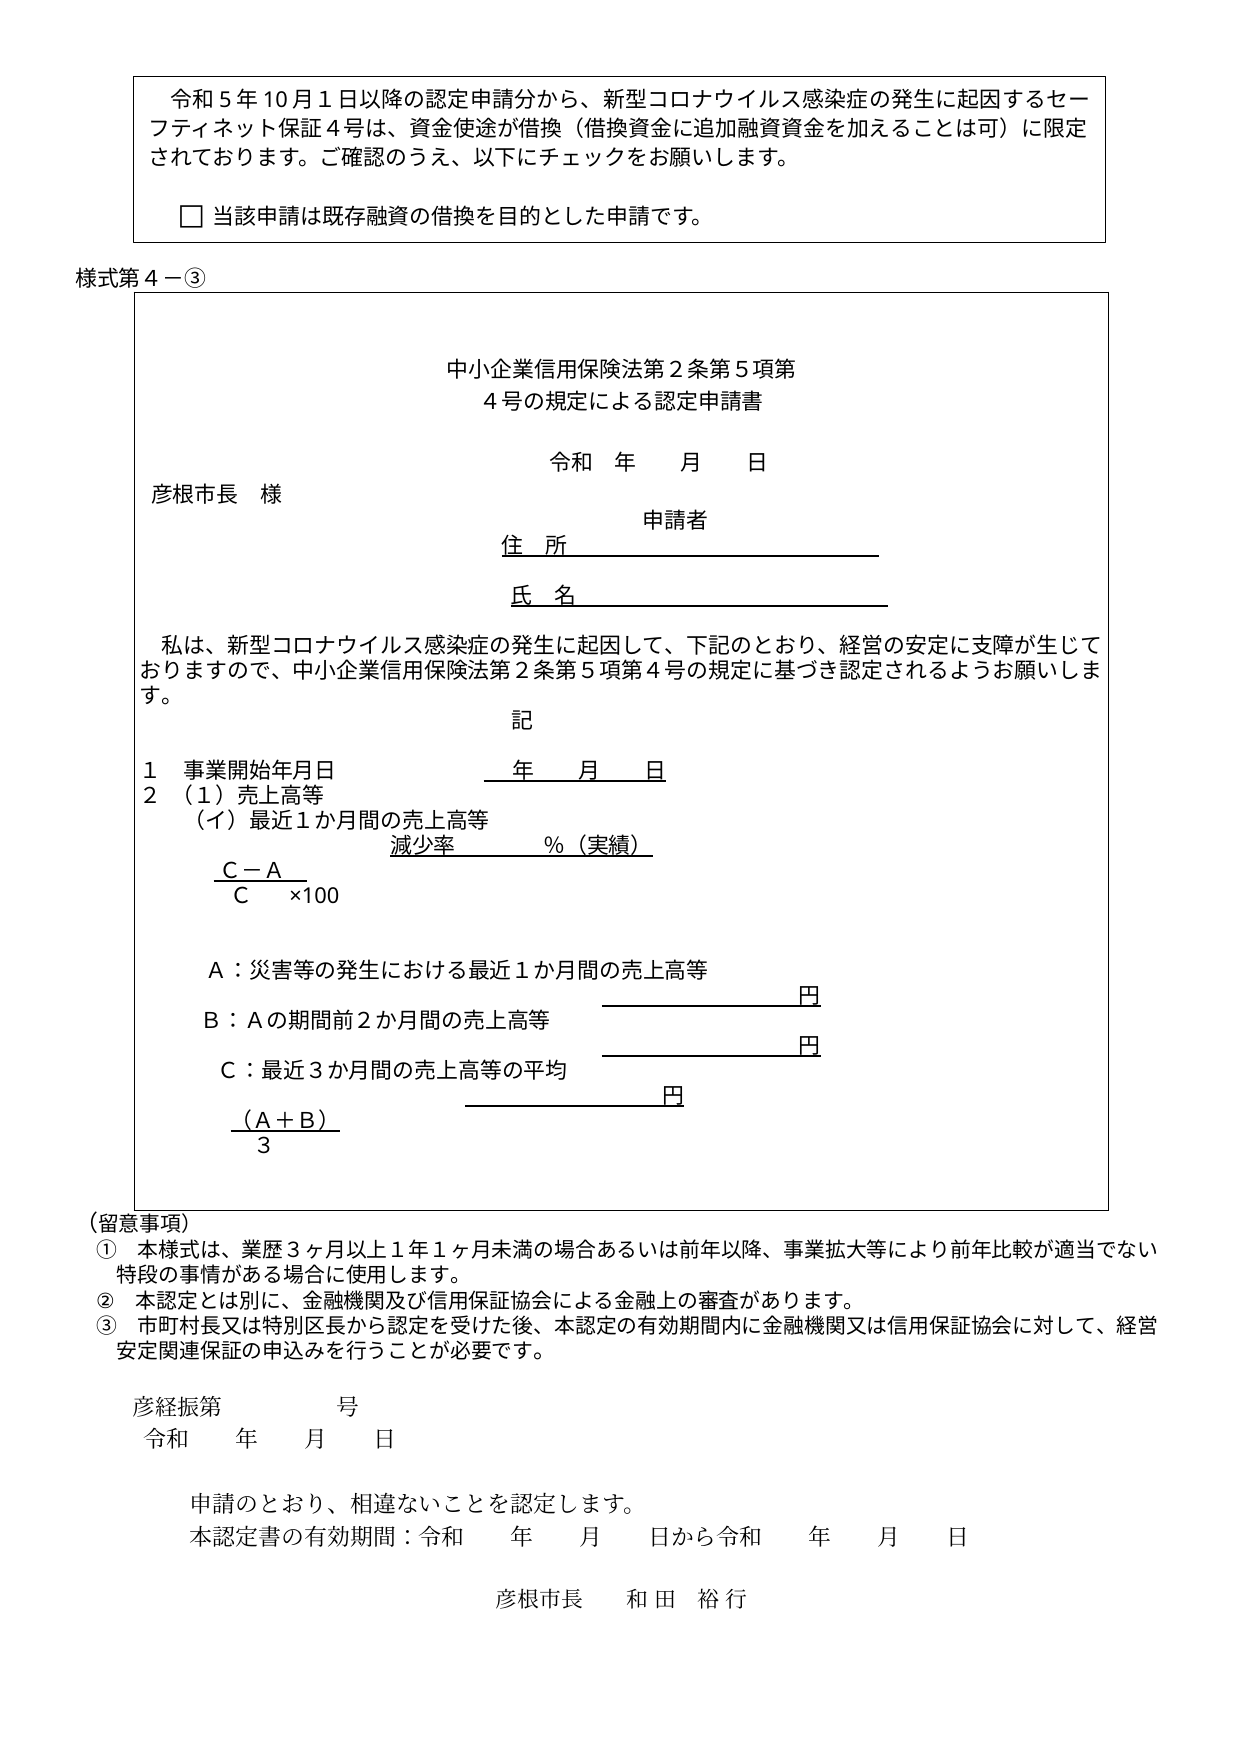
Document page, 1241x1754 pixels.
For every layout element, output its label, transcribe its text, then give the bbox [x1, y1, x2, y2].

text ① 本様式は、業歴３ヶ月以上１年１ヶ月未満の場合あるいは前年以降、事業拡大等により前年比較が適当でない特段の事情がある場合に使用します。 [75, 1237, 1165, 1288]
text （留意事項） [75, 1211, 1165, 1237]
text 本認定書の有効期間：令和 年 月 日から令和 年 月 日 [75, 1518, 1165, 1551]
text 彦経振第 号 [75, 1388, 1165, 1421]
table_header 中小企業信用保険法第２条第５項第 ４号の規定による認定申請書 令和 年 月 日 彦根市長 様 申請者 住 所 氏 名 私は、新型コロナウイルス感染症の発生に起因して、下記のとおり、経営の安定に支障が生じておりますので、中小企業信用保険法第２条第５項第４号の規定に基づき認定されるようお願いします。 記 １ 事業開始年月日 年 月 日 ２ （１）売上高等 （イ）最近１か月間の売上高等 減少率 ％（実績） Ｃ－Ａ Ｃ ×100 Ａ：災害等の発生における最近１か月間の売上高等 円 Ｂ：Ａの期間前２か月間の売上高等 円 Ｃ：最近３か月間の売上高等の平均 円 （Ａ＋Ｂ） ３ [135, 293, 1108, 1210]
text 彦根市長 和 田 裕 行 [141, 1583, 1165, 1614]
text ② 本認定とは別に、金融機関及び信用保証協会による金融上の審査があります。 [75, 1288, 1165, 1313]
text 様式第４－③ [75, 264, 1165, 292]
text ③ 市町村長又は特別区長から認定を受けた後、本認定の有効期間内に金融機関又は信用保証協会に対して、経営安定関連保証の申込みを行うことが必要です。 [75, 1313, 1165, 1363]
text 令和 年 月 日 [75, 1421, 1165, 1454]
text 申請のとおり、相違ないことを認定します。 [75, 1486, 1165, 1518]
